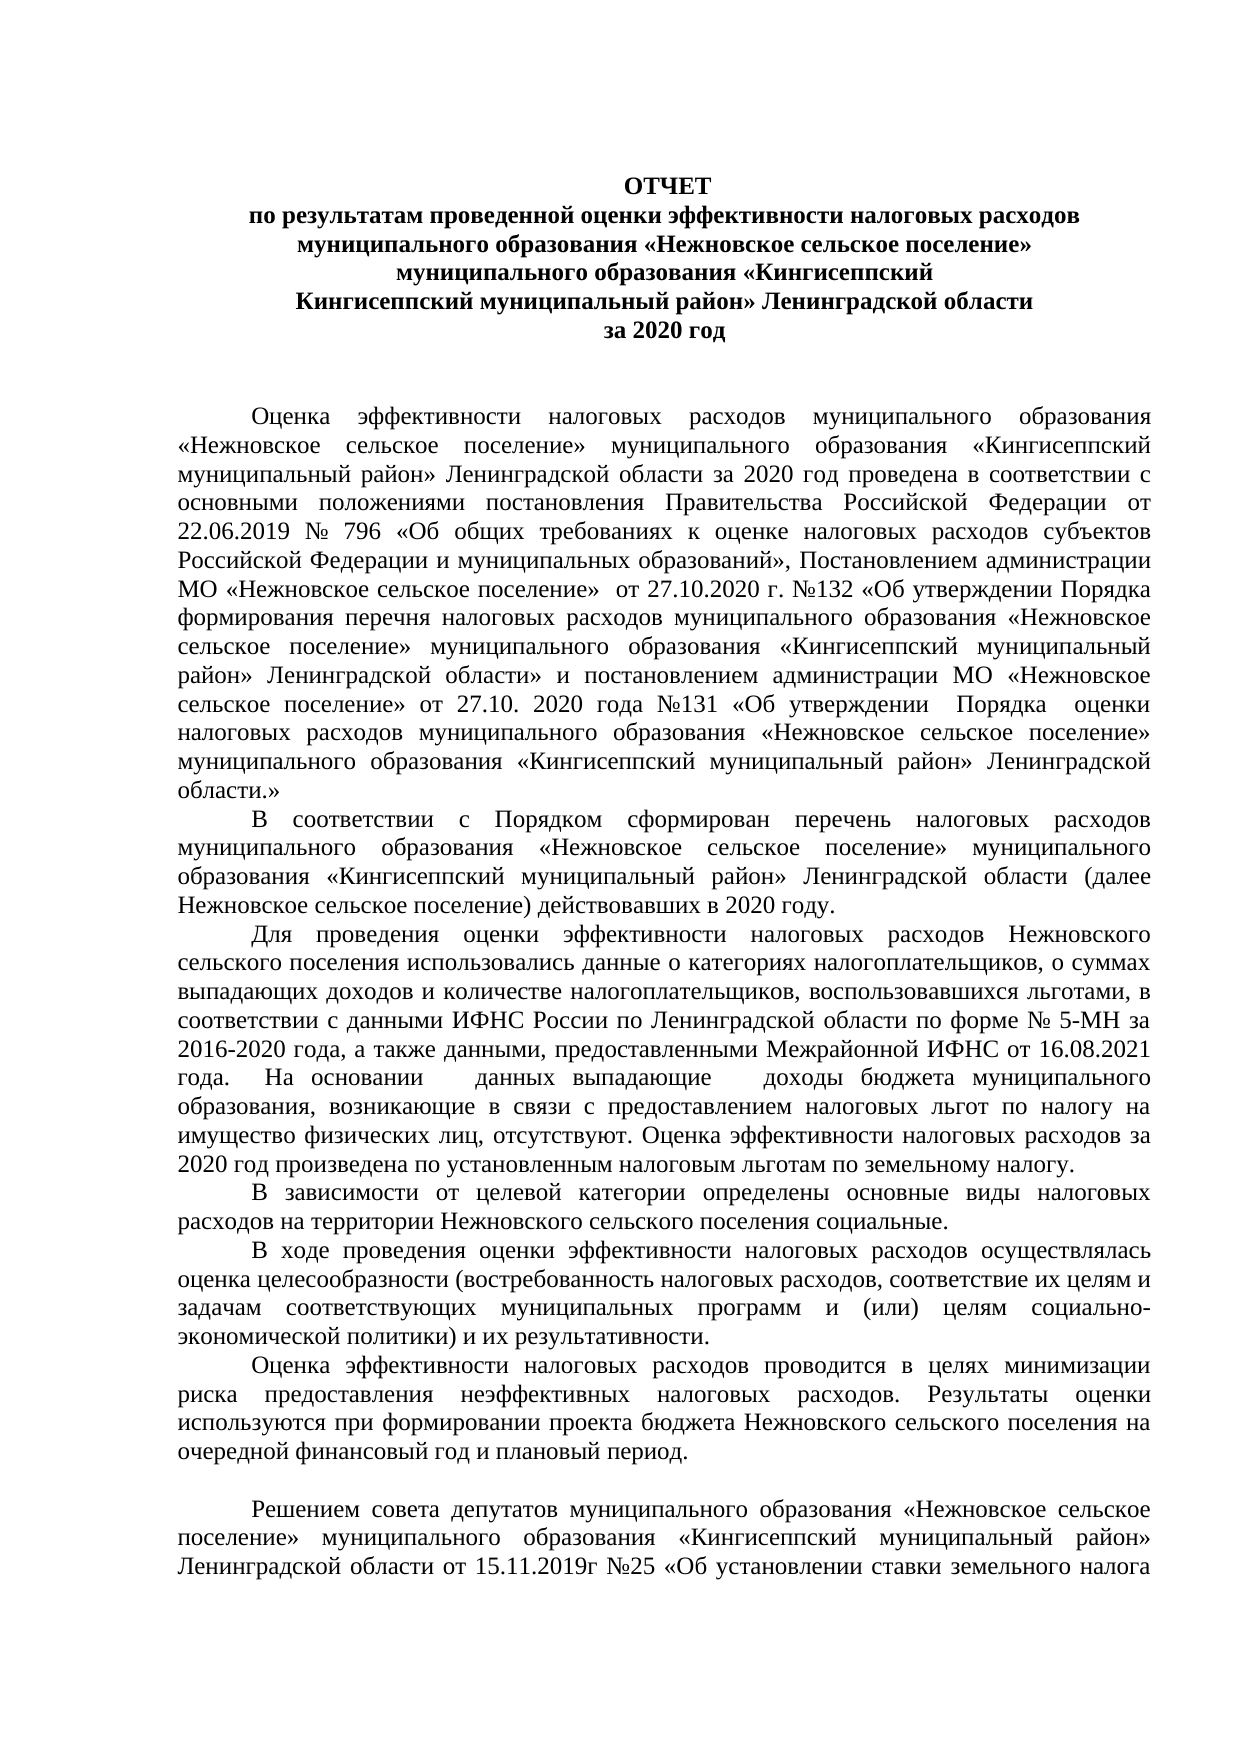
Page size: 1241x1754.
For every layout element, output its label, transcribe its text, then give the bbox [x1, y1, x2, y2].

text за 2020 год [177, 315, 1152, 344]
text муниципального образования «Кингисеппский [177, 257, 1152, 286]
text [177, 1494, 1152, 1580]
text В зависимости от целевой категории определены основные виды налоговых расходов на территории Нежновского сельского поселения социальные. [177, 1177, 1152, 1235]
text ОТЧЕТ [177, 171, 1152, 200]
text Оценка эффективности налоговых расходов муниципального образования «Нежновское сельское поселение» муниципального образования «Кингисеппский муниципальный район» Ленинградской области за 2020 год проведена в соответствии с основными положениями постановления Правительства Российской Федерации от 22.06.2019 № 796 «Об общих требованиях к оценке налоговых расходов субъектов Российской Федерации и муниципальных образований», Постановлением администрации МО «Нежновское сельское поселение» от 27.10.2020 г. №132 «Об утверждении Порядка формирования перечня налоговых расходов муниципального образования «Нежновское сельское поселение» муниципального образования «Кингисеппский муниципальный район» Ленинградской области» и постановлением администрации МО «Нежновское сельское поселение» от 27.10. 2020 года №131 «Об утверждении Порядка оценки налоговых расходов муниципального образования «Нежновское сельское поселение» муниципального образования «Кингисеппский муниципальный район» Ленинградской области.» [177, 401, 1152, 804]
text В соответствии с Порядком сформирован перечень налоговых расходов муниципального образования «Нежновское сельское поселение» муниципального образования «Кингисеппский муниципальный район» Ленинградской области (далее Нежновское сельское поселение) действовавших в 2020 году. [177, 804, 1152, 919]
text Оценка эффективности налоговых расходов проводится в целях минимизации риска предоставления неэффективных налоговых расходов. Результаты оценки используются при формировании проекта бюджета Нежновского сельского поселения на очередной финансовый год и плановый период. [177, 1350, 1152, 1465]
text по результатам проведенной оценки эффективности налоговых расходов муниципального образования «Нежновское сельское поселение» [177, 200, 1152, 257]
text Для проведения оценки эффективности налоговых расходов Нежновского сельского поселения использовались данные о категориях налогоплательщиков, о суммах выпадающих доходов и количестве налогоплательщиков, воспользовавшихся льготами, в соответствии с данными ИФНС России по Ленинградской области по форме № 5-МН за 2016-2020 года, а также данными, предоставленными Межрайонной ИФНС от 16.08.2021 года. На основании данных выпадающие доходы бюджета муниципального образования, возникающие в связи с предоставлением налоговых льгот по налогу на имущество физических лиц, отсутствуют. Оценка эффективности налоговых расходов за 2020 год произведена по установленным налоговым льготам по земельному налогу. [177, 919, 1152, 1177]
text Кингисеппский муниципальный район» Ленинградской области [177, 286, 1152, 315]
text В ходе проведения оценки эффективности налоговых расходов осуществлялась оценка целесообразности (востребованность налоговых расходов, соответствие их целям и задачам соответствующих муниципальных программ и (или) целям социально-экономической политики) и их результативности. [177, 1235, 1152, 1350]
